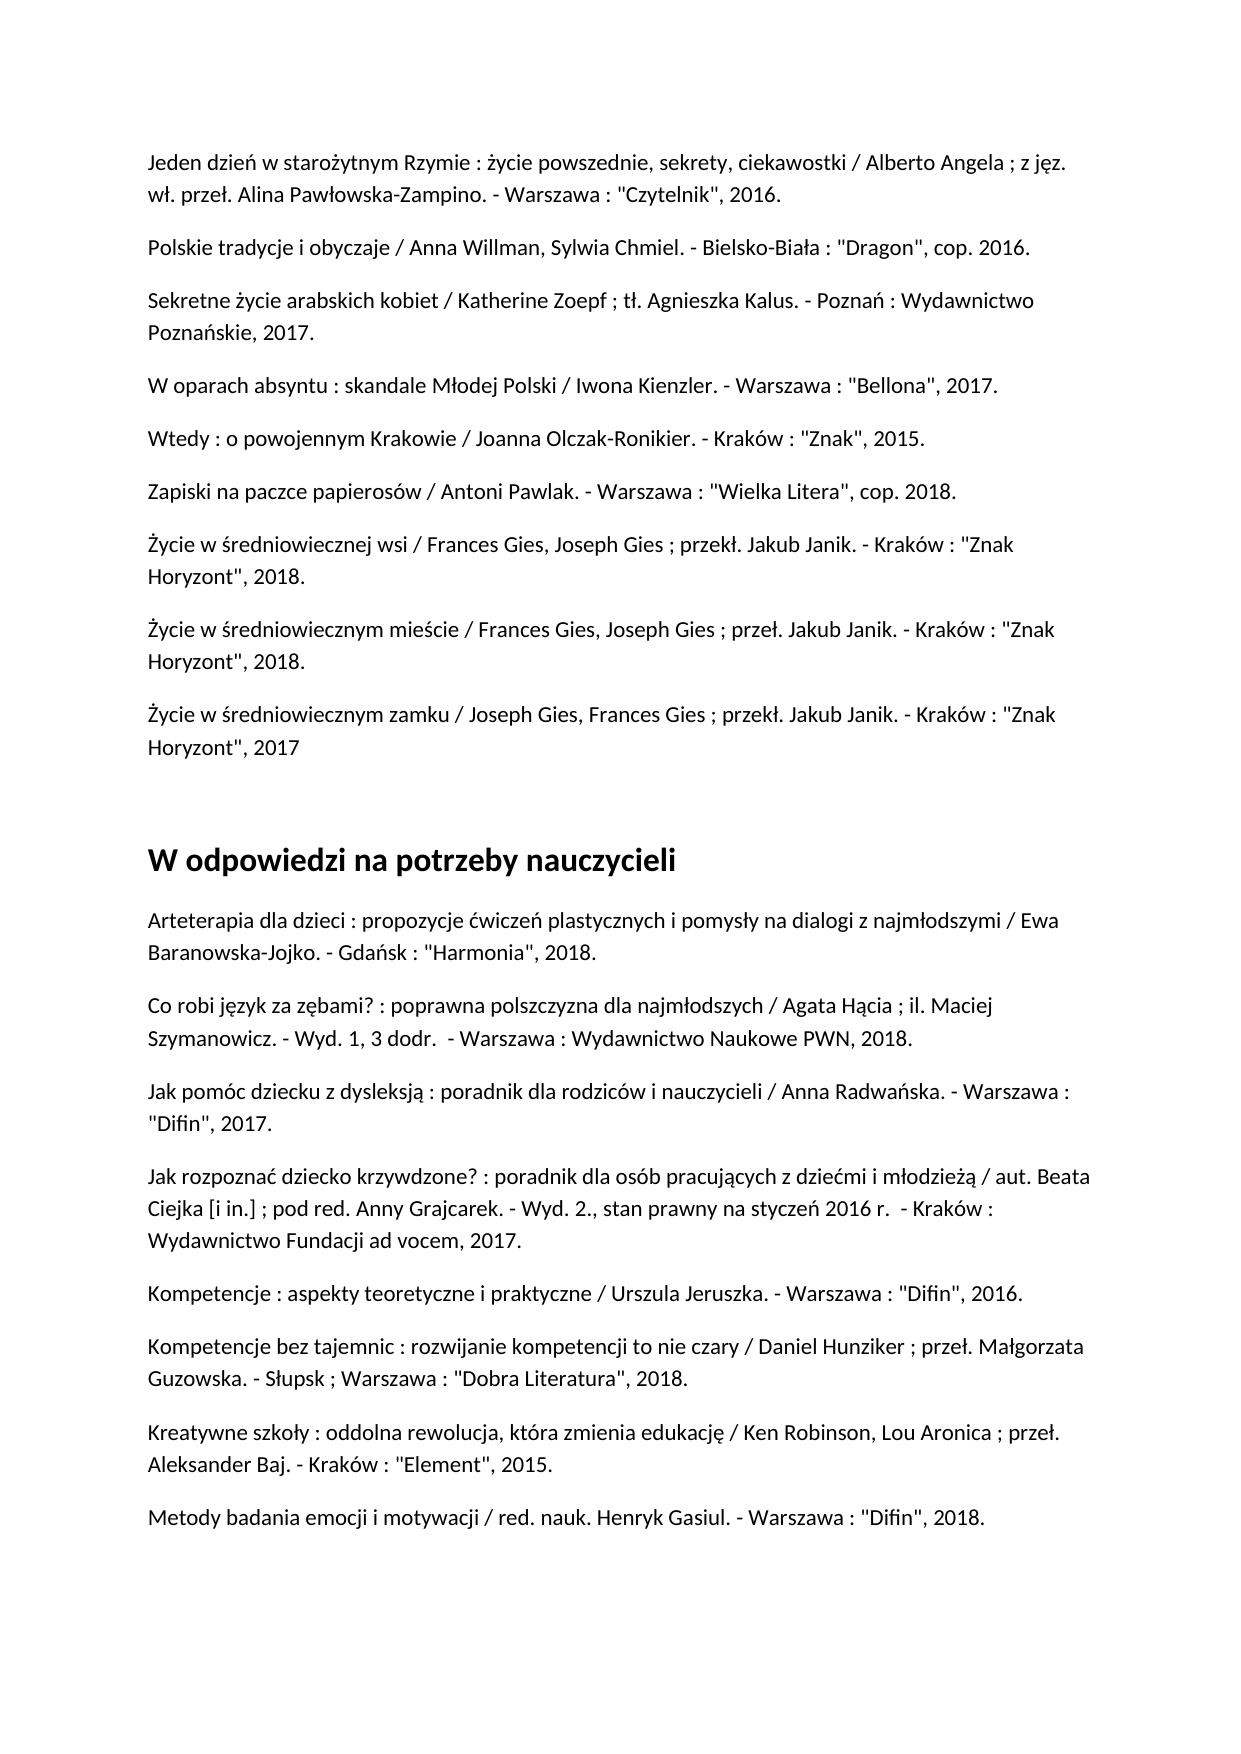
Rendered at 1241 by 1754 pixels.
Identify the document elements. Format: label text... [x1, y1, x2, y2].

text Polskie tradycje i obyczaje / Anna Willman, Sylwia Chmiel. - Bielsko-Biała : "Dragon", cop. 2016. [148, 233, 1093, 261]
text Jeden dzień w starożytnym Rzymie : życie powszednie, sekrety, ciekawostki / Alberto Angela ; z jęz. wł. przeł. Alina Pawłowska-Zampino. - Warszawa : "Czytelnik", 2016. [148, 148, 1093, 208]
text Kompetencje : aspekty teoretyczne i praktyczne / Urszula Jeruszka. - Warszawa : "Difin", 2016. [148, 1279, 1093, 1307]
text W odpowiedzi na potrzeby nauczycieli [148, 839, 1093, 879]
text Sekretne życie arabskich kobiet / Katherine Zoepf ; tł. Agnieszka Kalus. - Poznań : Wydawnictwo Poznańskie, 2017. [148, 286, 1093, 346]
text Metody badania emocji i motywacji / red. nauk. Henryk Gasiul. - Warszawa : "Difin", 2018. [148, 1503, 1093, 1531]
text Co robi język za zębami? : poprawna polszczyzna dla najmłodszych / Agata Hącia ; il. Maciej Szymanowicz. - Wyd. 1, 3 dodr. - Warszawa : Wydawnictwo Naukowe PWN, 2018. [148, 992, 1093, 1052]
text Jak rozpoznać dziecko krzywdzone? : poradnik dla osób pracujących z dziećmi i młodzieżą / aut. Beata Ciejka [i in.] ; pod red. Anny Grajcarek. - Wyd. 2., stan prawny na styczeń 2016 r. - Kraków : Wydawnictwo Fundacji ad vocem, 2017. [148, 1162, 1093, 1254]
text Życie w średniowiecznym zamku / Joseph Gies, Frances Gies ; przekł. Jakub Janik. - Kraków : "Znak Horyzont", 2017 [148, 701, 1093, 761]
text Życie w średniowiecznej wsi / Frances Gies, Joseph Gies ; przekł. Jakub Janik. - Kraków : "Znak Horyzont", 2018. [148, 530, 1093, 590]
text Życie w średniowiecznym mieście / Frances Gies, Joseph Gies ; przeł. Jakub Janik. - Kraków : "Znak Horyzont", 2018. [148, 615, 1093, 676]
text Kompetencje bez tajemnic : rozwijanie kompetencji to nie czary / Daniel Hunziker ; przeł. Małgorzata Guzowska. - Słupsk ; Warszawa : "Dobra Literatura", 2018. [148, 1332, 1093, 1393]
text Kreatywne szkoły : oddolna rewolucja, która zmienia edukację / Ken Robinson, Lou Aronica ; przeł. Aleksander Baj. - Kraków : "Element", 2015. [148, 1418, 1093, 1478]
text Arteterapia dla dzieci : propozycje ćwiczeń plastycznych i pomysły na dialogi z najmłodszymi / Ewa Baranowska-Jojko. - Gdańsk : "Harmonia", 2018. [148, 906, 1093, 967]
text Zapiski na paczce papierosów / Antoni Pawlak. - Warszawa : "Wielka Litera", cop. 2018. [148, 477, 1093, 505]
text Wtedy : o powojennym Krakowie / Joanna Olczak-Ronikier. - Kraków : "Znak", 2015. [148, 424, 1093, 452]
text Jak pomóc dziecku z dysleksją : poradnik dla rodziców i nauczycieli / Anna Radwańska. - Warszawa : "Difin", 2017. [148, 1077, 1093, 1137]
text W oparach absyntu : skandale Młodej Polski / Iwona Kienzler. - Warszawa : "Bellona", 2017. [148, 371, 1093, 399]
